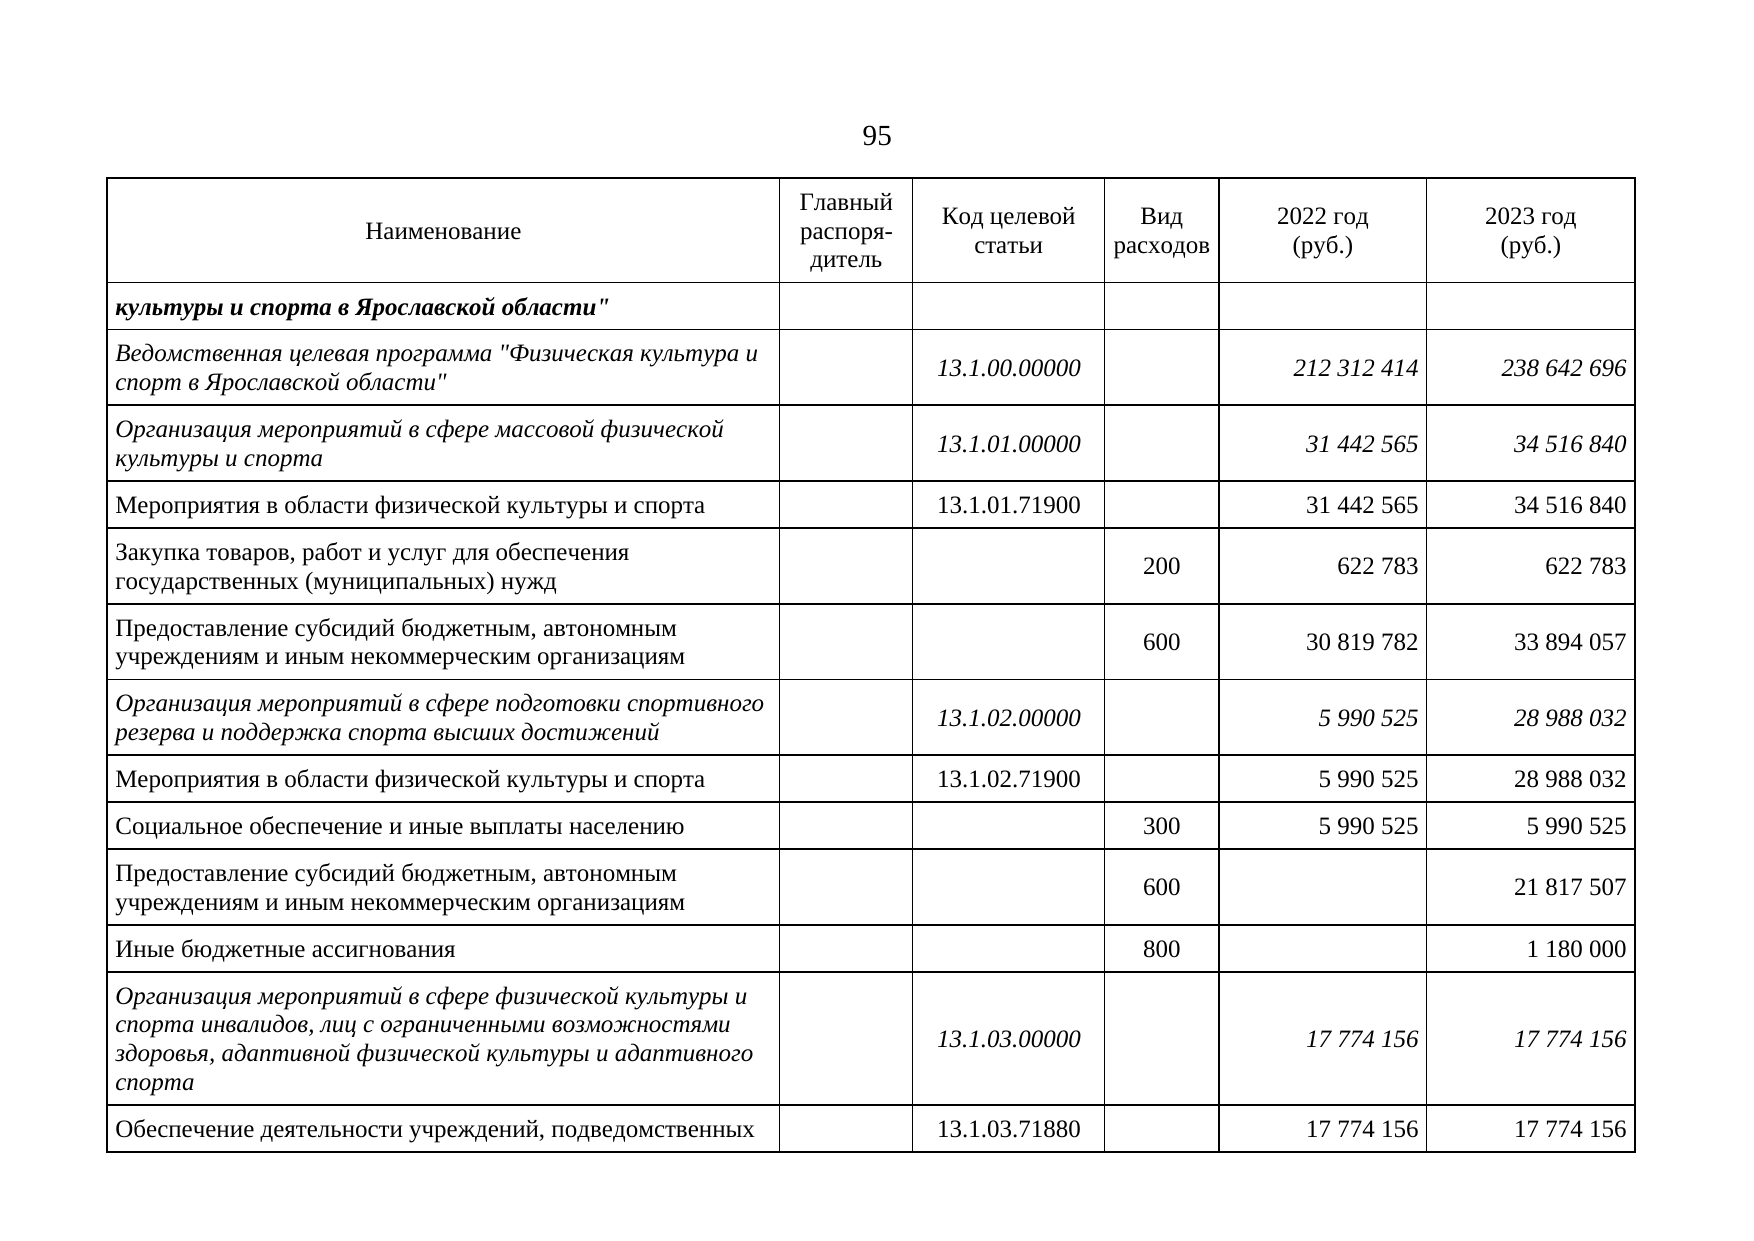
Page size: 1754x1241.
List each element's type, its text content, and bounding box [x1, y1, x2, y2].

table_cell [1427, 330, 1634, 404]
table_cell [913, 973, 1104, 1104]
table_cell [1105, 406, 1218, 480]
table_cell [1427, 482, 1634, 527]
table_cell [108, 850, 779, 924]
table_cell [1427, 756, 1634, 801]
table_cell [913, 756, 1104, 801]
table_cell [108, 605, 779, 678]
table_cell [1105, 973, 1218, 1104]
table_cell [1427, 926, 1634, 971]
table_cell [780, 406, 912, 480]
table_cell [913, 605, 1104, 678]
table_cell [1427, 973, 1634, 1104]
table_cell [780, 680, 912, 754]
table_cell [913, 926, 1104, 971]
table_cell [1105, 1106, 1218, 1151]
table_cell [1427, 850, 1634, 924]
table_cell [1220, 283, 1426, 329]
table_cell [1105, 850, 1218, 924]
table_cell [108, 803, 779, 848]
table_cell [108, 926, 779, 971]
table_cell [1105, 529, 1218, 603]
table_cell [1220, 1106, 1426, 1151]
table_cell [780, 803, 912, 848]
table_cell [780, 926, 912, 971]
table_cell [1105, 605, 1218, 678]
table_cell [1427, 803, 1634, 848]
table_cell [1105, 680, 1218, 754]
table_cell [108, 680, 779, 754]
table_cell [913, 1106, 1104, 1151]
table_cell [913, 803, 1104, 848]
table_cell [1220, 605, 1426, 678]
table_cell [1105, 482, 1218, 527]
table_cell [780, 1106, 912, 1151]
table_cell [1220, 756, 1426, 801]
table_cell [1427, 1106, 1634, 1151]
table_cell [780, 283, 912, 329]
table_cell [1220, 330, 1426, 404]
table_header 2023 год (руб.) [1427, 179, 1634, 282]
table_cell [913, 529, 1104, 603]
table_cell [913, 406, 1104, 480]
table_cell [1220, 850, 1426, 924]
table_header Главный распоря-дитель [780, 179, 912, 282]
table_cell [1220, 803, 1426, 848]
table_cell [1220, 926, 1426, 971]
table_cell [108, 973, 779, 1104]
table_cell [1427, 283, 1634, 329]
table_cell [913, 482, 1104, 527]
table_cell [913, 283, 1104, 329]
table_header Код целевой статьи [913, 179, 1104, 282]
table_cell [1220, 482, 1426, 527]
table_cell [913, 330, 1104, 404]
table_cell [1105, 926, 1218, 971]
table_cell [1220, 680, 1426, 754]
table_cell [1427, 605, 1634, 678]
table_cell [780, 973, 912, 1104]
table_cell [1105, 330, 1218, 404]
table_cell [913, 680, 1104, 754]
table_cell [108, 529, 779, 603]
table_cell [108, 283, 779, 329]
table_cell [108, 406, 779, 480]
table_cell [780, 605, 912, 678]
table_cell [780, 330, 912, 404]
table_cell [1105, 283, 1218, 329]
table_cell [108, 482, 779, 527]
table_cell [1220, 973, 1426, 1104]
table_header Вид расходов [1105, 179, 1218, 282]
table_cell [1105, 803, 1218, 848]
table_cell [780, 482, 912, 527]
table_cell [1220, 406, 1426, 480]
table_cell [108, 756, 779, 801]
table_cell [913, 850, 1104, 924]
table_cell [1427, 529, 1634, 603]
table_header Наименование [108, 179, 779, 282]
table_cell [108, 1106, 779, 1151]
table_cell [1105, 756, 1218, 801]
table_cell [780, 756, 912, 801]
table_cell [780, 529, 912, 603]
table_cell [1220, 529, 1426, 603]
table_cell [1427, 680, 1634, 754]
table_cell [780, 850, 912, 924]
table_header 2022 год (руб.) [1220, 179, 1426, 282]
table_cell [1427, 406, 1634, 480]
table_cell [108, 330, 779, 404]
